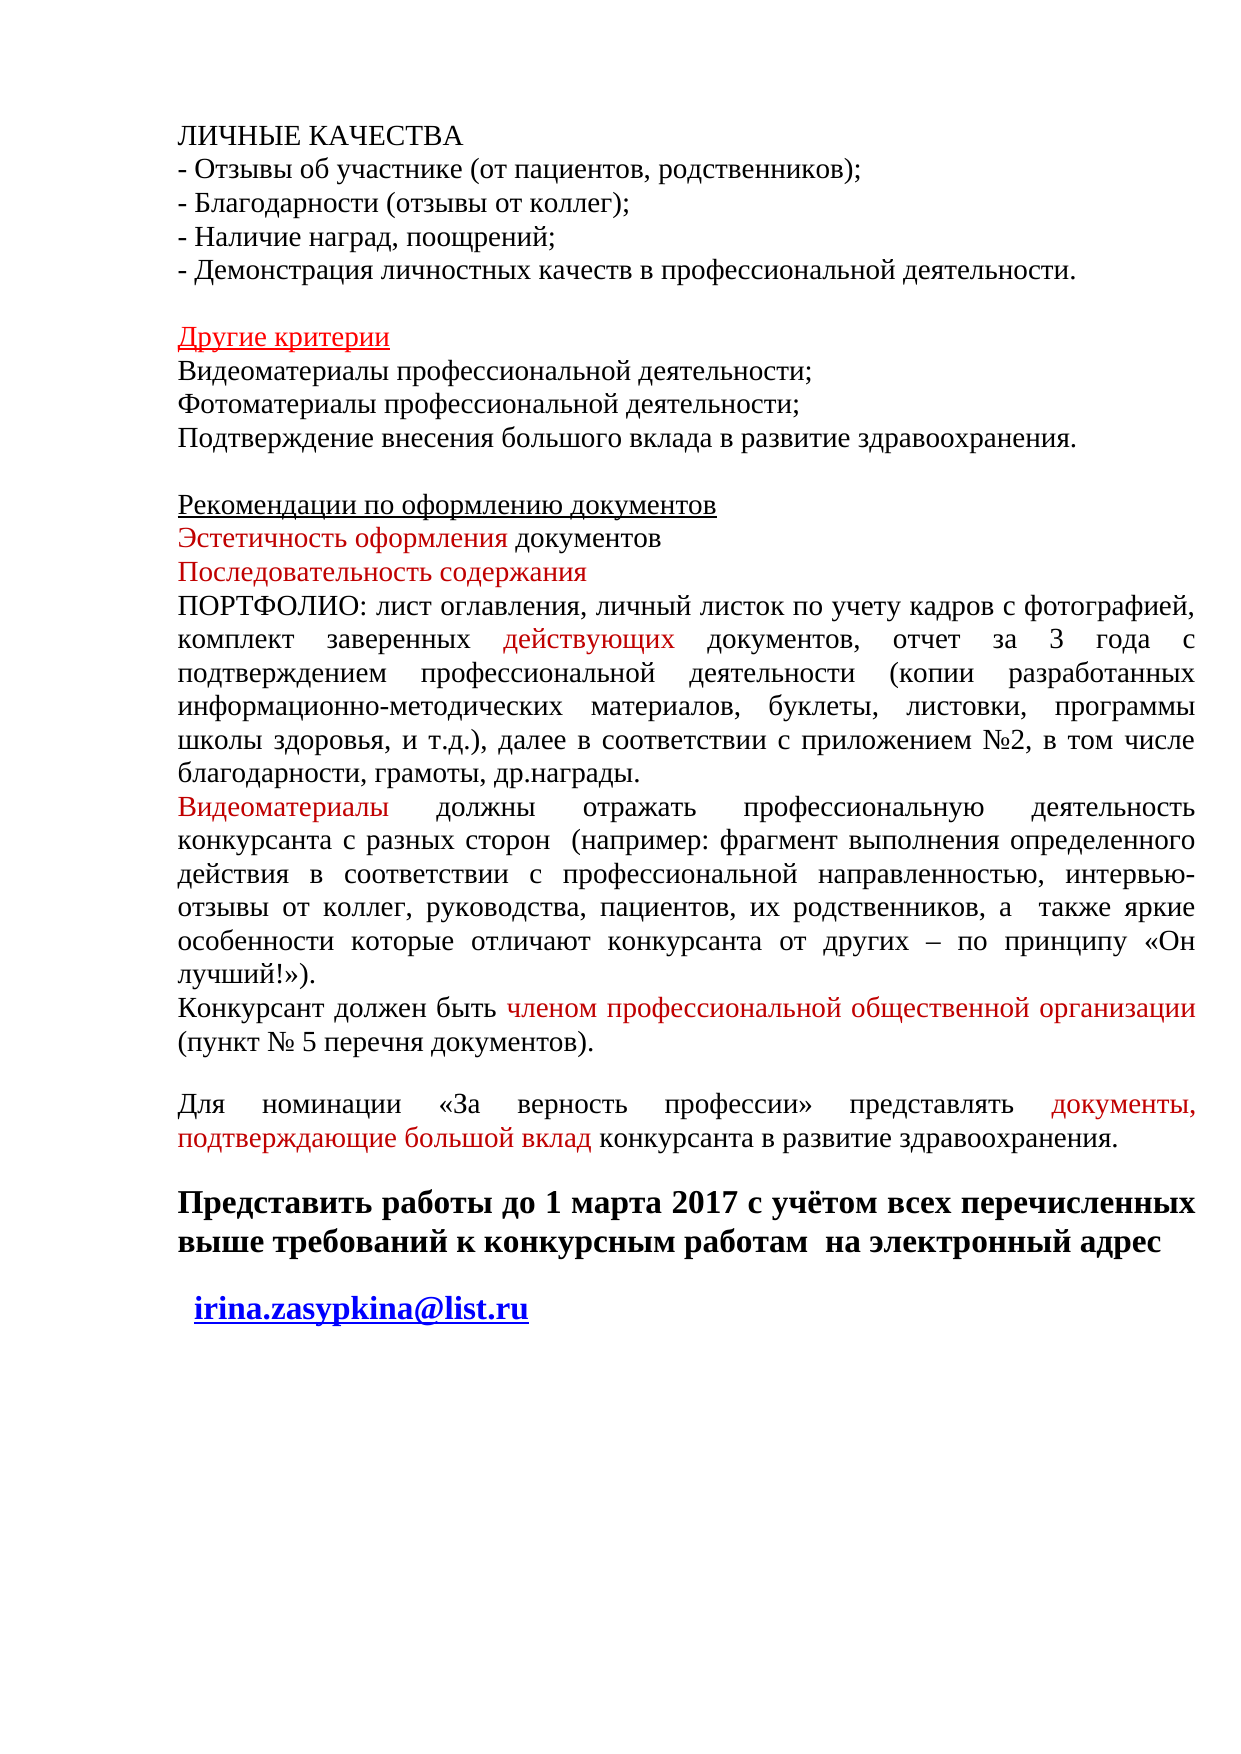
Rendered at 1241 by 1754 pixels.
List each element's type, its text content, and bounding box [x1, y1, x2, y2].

text Конкурсант должен быть членом профессиональной общественной организации (пункт № 5 перечня документов). [177, 990, 1196, 1057]
text - Благодарности (отзывы от коллег); [177, 185, 1196, 219]
text Эстетичность оформления документов [177, 521, 1196, 554]
text ЛИЧНЫЕ КАЧЕСТВА [177, 118, 1196, 152]
text Подтверждение внесения большого вклада в развитие здравоохранения. [177, 420, 1196, 453]
text - Отзывы об участнике (от пациентов, родственников); [177, 152, 1196, 185]
text - Демонстрация личностных качеств в профессиональной деятельности. [177, 252, 1196, 286]
text Рекомендации по оформлению документов [177, 487, 1196, 521]
text irina.zasypkina@list.ru [177, 1288, 1196, 1327]
text Представить работы до 1 марта 2017 с учётом всех перечисленных выше требований к конкурсным работам на электронный адрес [177, 1183, 1196, 1259]
text Другие критерии [177, 319, 1196, 353]
text Последовательность содержания [177, 554, 1196, 588]
text ПОРТФОЛИО: лист оглавления, личный листок по учету кадров с фотографией, комплект заверенных действующих документов, отчет за 3 года с подтверждением профессиональной деятельности (копии разработанных информационно-методических материалов, буклеты, листовки, программы школы здоровья, и т.д.), далее в соответствии с приложением №2, в том числе благодарности, грамоты, др.награды. [177, 588, 1196, 789]
text Видеоматериалы профессиональной деятельности; [177, 353, 1196, 386]
text Видеоматериалы должны отражать профессиональную деятельность конкурсанта с разных сторон (например: фрагмент выполнения определенного действия в соответствии с профессиональной направленностью, интервью-отзывы от коллег, руководства, пациентов, их родственников, а также яркие особенности которые отличают конкурсанта от других – по принципу «Он лучший!»). [177, 789, 1196, 990]
text Фотоматериалы профессиональной деятельности; [177, 386, 1196, 420]
text - Наличие наград, поощрений; [177, 219, 1196, 252]
text Для номинации «За верность профессии» представлять документы, подтверждающие большой вклад конкурсанта в развитие здравоохранения. [177, 1086, 1196, 1153]
